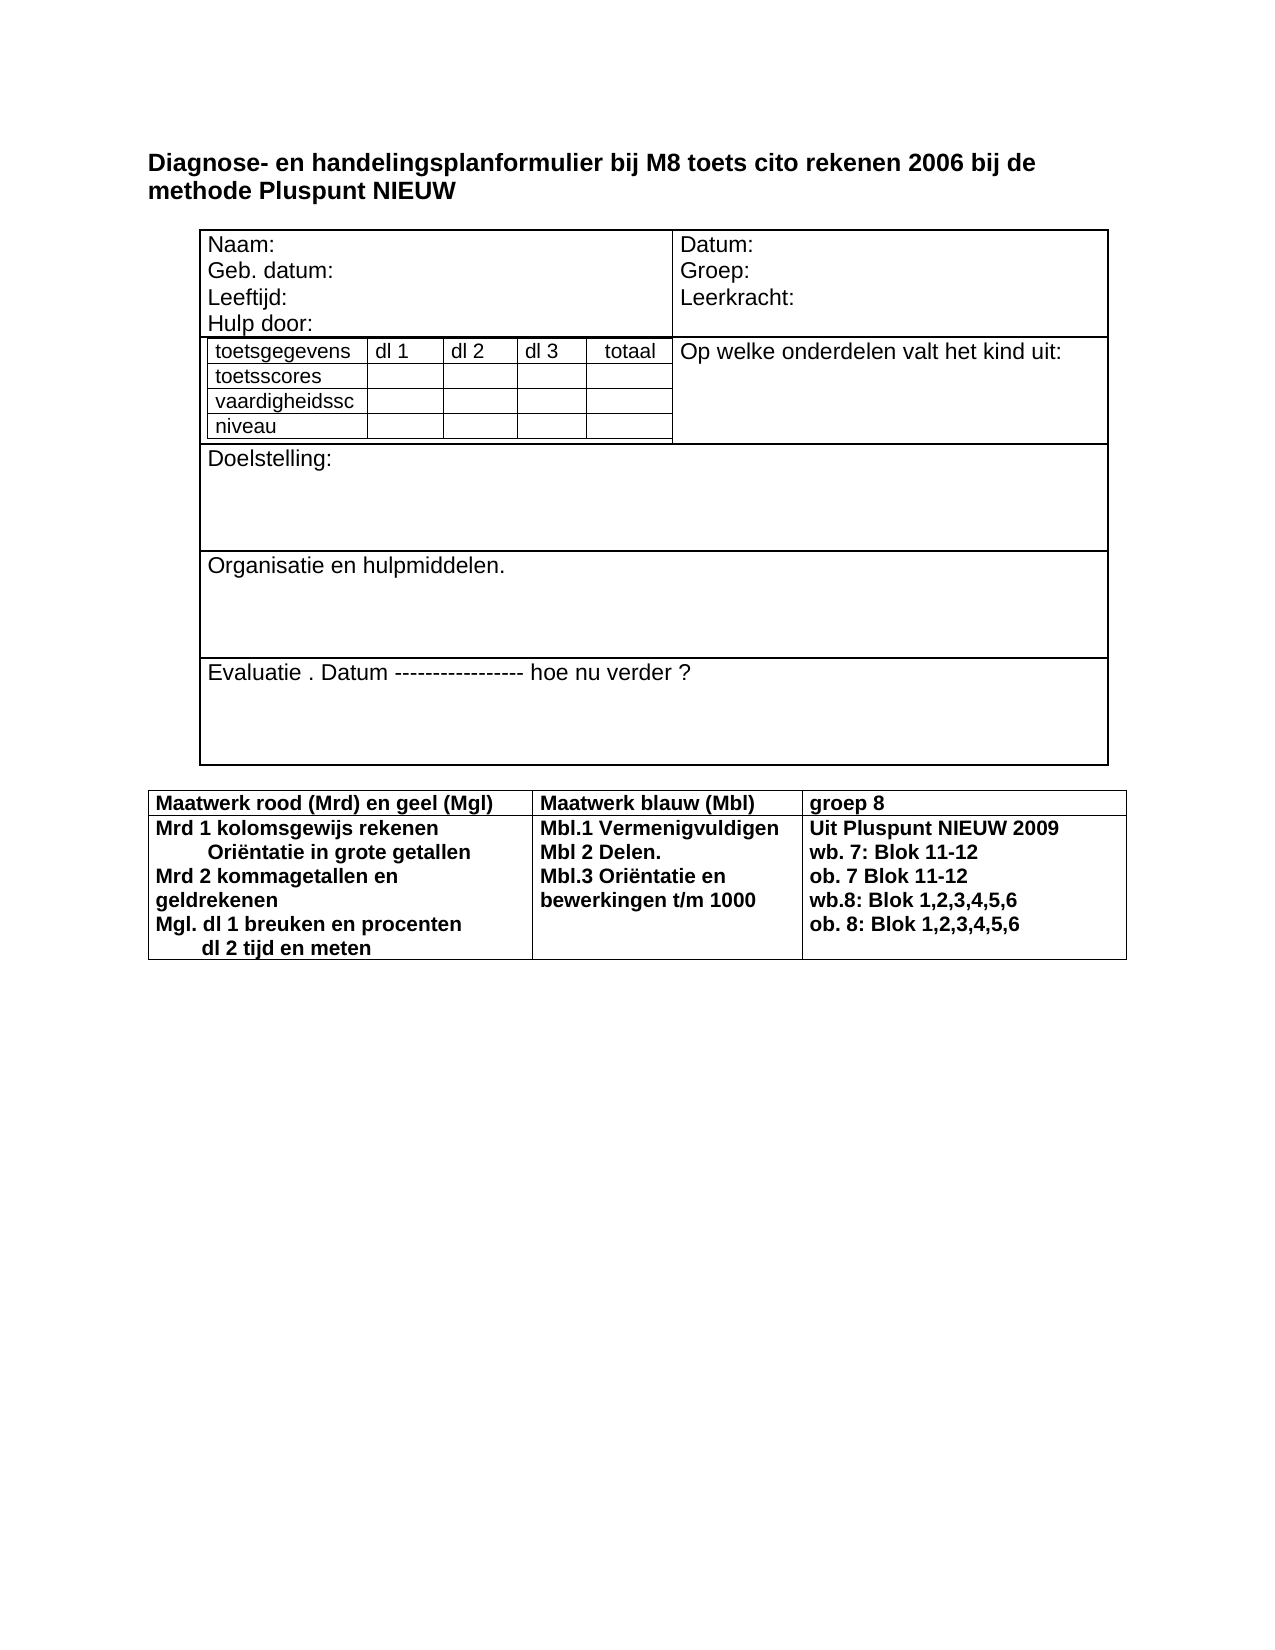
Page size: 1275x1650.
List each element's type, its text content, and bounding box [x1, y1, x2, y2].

table_header Datum: Groep: Leerkracht: [673, 231, 1107, 336]
table_header groep 8 [803, 791, 1126, 814]
table_cell Evaluatie . Datum ----------------- hoe nu verder ? [201, 659, 1107, 764]
table_header Maatwerk blauw (Mbl) [533, 791, 802, 814]
table_cell Op welke onderdelen valt het kind uit: [673, 338, 1107, 443]
table_cell Doelstelling: [201, 445, 1107, 550]
table_cell [201, 338, 672, 443]
table_header Maatwerk rood (Mrd) en geel (Mgl) [149, 791, 532, 814]
table_cell Mbl.1 Vermenigvuldigen Mbl 2 Delen. Mbl.3 Oriëntatie en bewerkingen t/m 1000 [533, 816, 802, 959]
table_cell Uit Pluspunt NIEUW 2009 wb. 7: Blok 11-12 ob. 7 Blok 11-12 wb.8: Blok 1,2,3,4,5,6 ob. 8: Blok 1,2,3,4,5,6 [803, 816, 1126, 959]
table_cell Mrd 1 kolomsgewijs rekenen Oriëntatie in grote getallen Mrd 2 kommagetallen en geldrekenen Mgl. dl 1 breuken en procenten dl 2 tijd en meten [149, 816, 532, 959]
subtitle Diagnose- en handelingsplanformulier bij M8 toets cito rekenen 2006 bij de methode Pluspunt NIEUW [148, 148, 1127, 205]
table_cell Organisatie en hulpmiddelen. [201, 552, 1107, 657]
table_header Naam: Geb. datum: Leeftijd: Hulp door: [201, 231, 672, 336]
